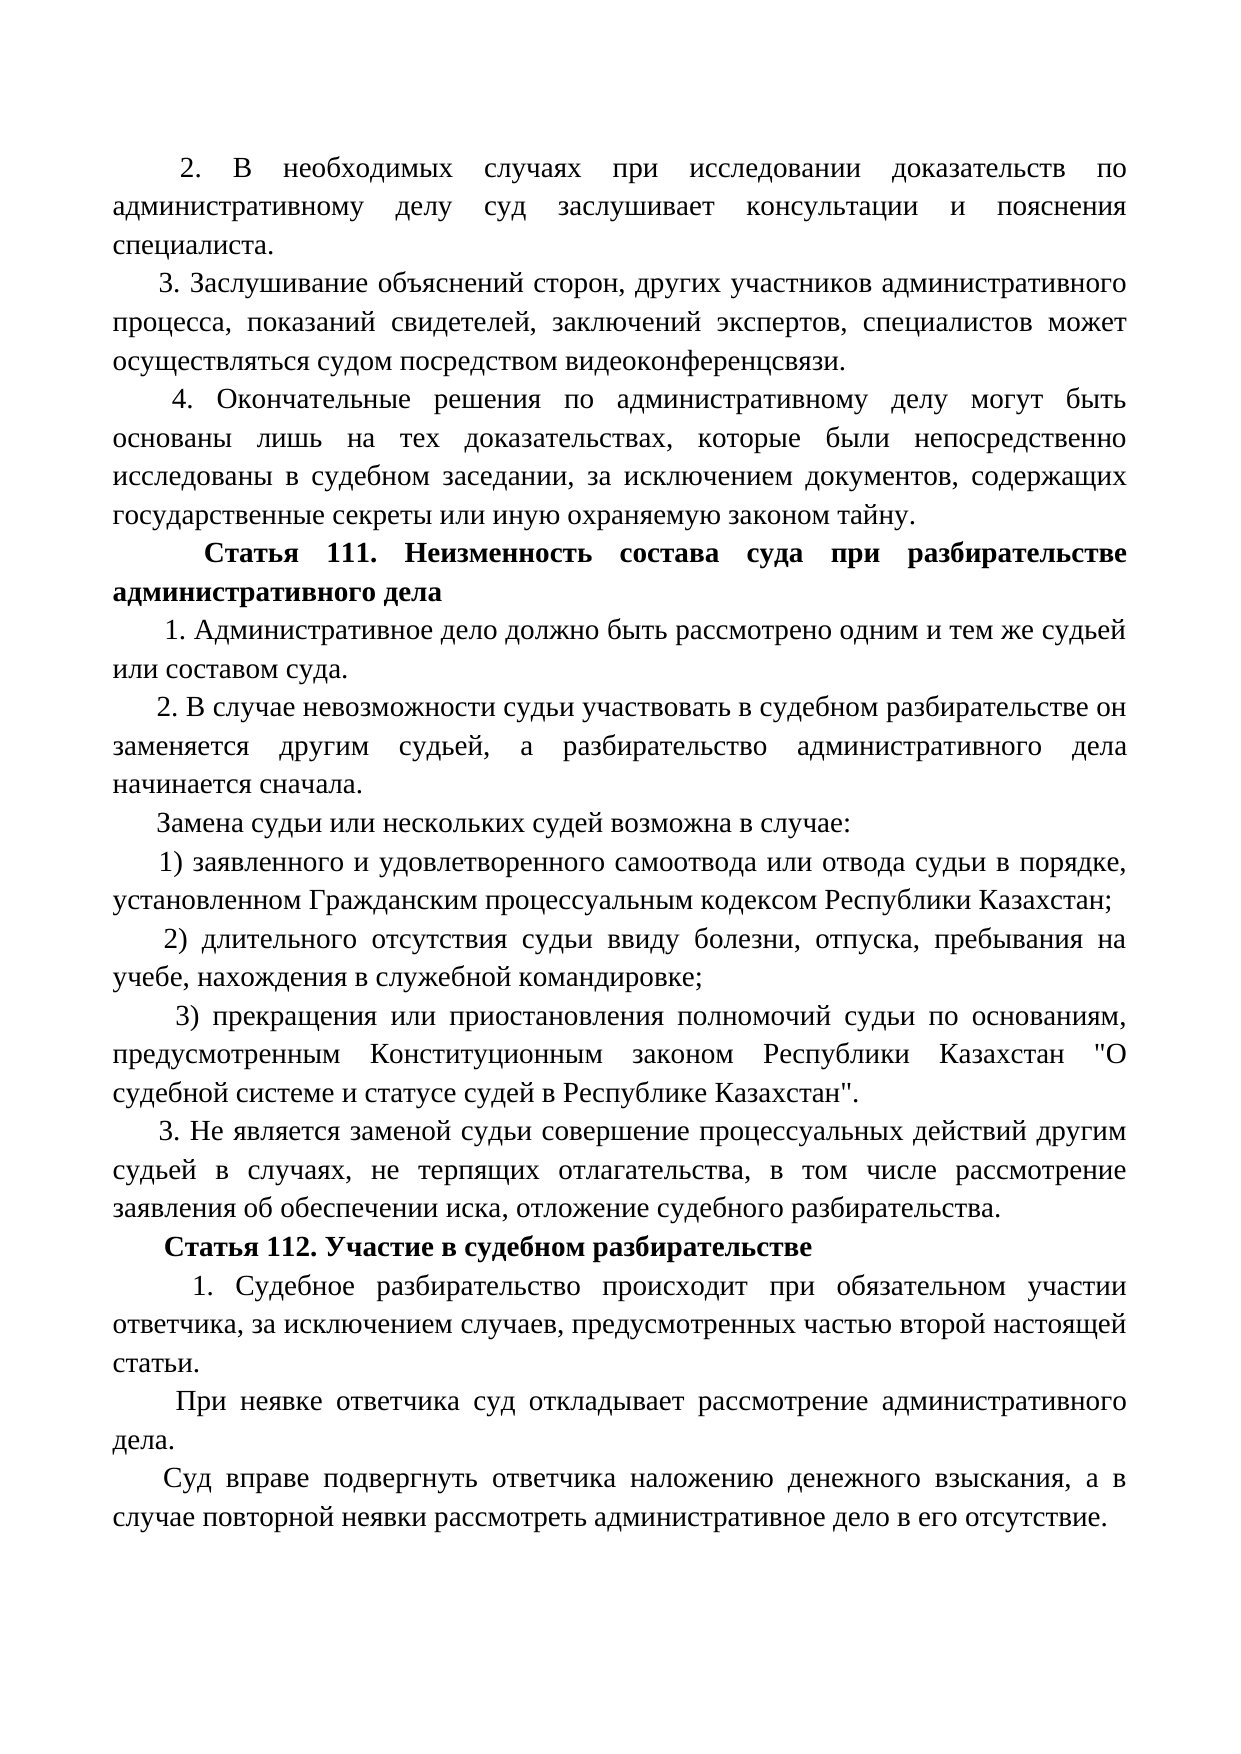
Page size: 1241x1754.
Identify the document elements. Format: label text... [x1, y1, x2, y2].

text Замена судьи или нескольких судей возможна в случае: [112, 805, 1128, 839]
text 4. Окончательные решения по административному делу могут быть основаны лишь на тех доказательствах, которые были непосредственно исследованы в судебном заседании, за исключением документов, содержащих государственные секреты или иную охраняемую законом тайну. [112, 381, 1128, 530]
text 1) заявленного и удовлетворенного самоотвода или отвода судьи в порядке, установленном Гражданским процессуальным кодексом Республики Казахстан; [112, 844, 1128, 916]
text 3) прекращения или приостановления полномочий судьи по основаниям, предусмотренным Конституционным законом Республики Казахстан "О судебной системе и статусе судей в Республике Казахстан". [112, 998, 1128, 1108]
text 3. Не является заменой судьи совершение процессуальных действий другим судьей в случаях, не терпящих отлагательства, в том числе рассмотрение заявления об обеспечении иска, отложение судебного разбирательства. [112, 1113, 1128, 1224]
text 2. В необходимых случаях при исследовании доказательств по административному делу суд заслушивает консультации и пояснения специалиста. [112, 150, 1128, 261]
text 1. Административное дело должно быть рассмотрено одним и тем же судьей или составом суда. [112, 612, 1128, 684]
text Суд вправе подвергнуть ответчика наложению денежного взыскания, а в случае повторной неявки рассмотреть административное дело в его отсутствие. [112, 1460, 1128, 1532]
text 1. Судебное разбирательство происходит при обязательном участии ответчика, за исключением случаев, предусмотренных частью второй настоящей статьи. [112, 1268, 1128, 1378]
text Статья 111. Неизменность состава суда при разбирательстве административного дела [112, 535, 1128, 607]
text 2. В случае невозможности судьи участвовать в судебном разбирательстве он заменяется другим судьей, а разбирательство административного дела начинается сначала. [112, 689, 1128, 800]
text Статья 112. Участие в судебном разбирательстве [112, 1229, 1128, 1263]
text 3. Заслушивание объяснений сторон, других участников административного процесса, показаний свидетелей, заключений экспертов, специалистов может осуществляться судом посредством видеоконференцсвязи. [112, 266, 1128, 376]
text При неявке ответчика суд откладывает рассмотрение административного дела. [112, 1383, 1128, 1455]
text 2) длительного отсутствия судьи ввиду болезни, отпуска, пребывания на учебе, нахождения в служебной командировке; [112, 921, 1128, 993]
